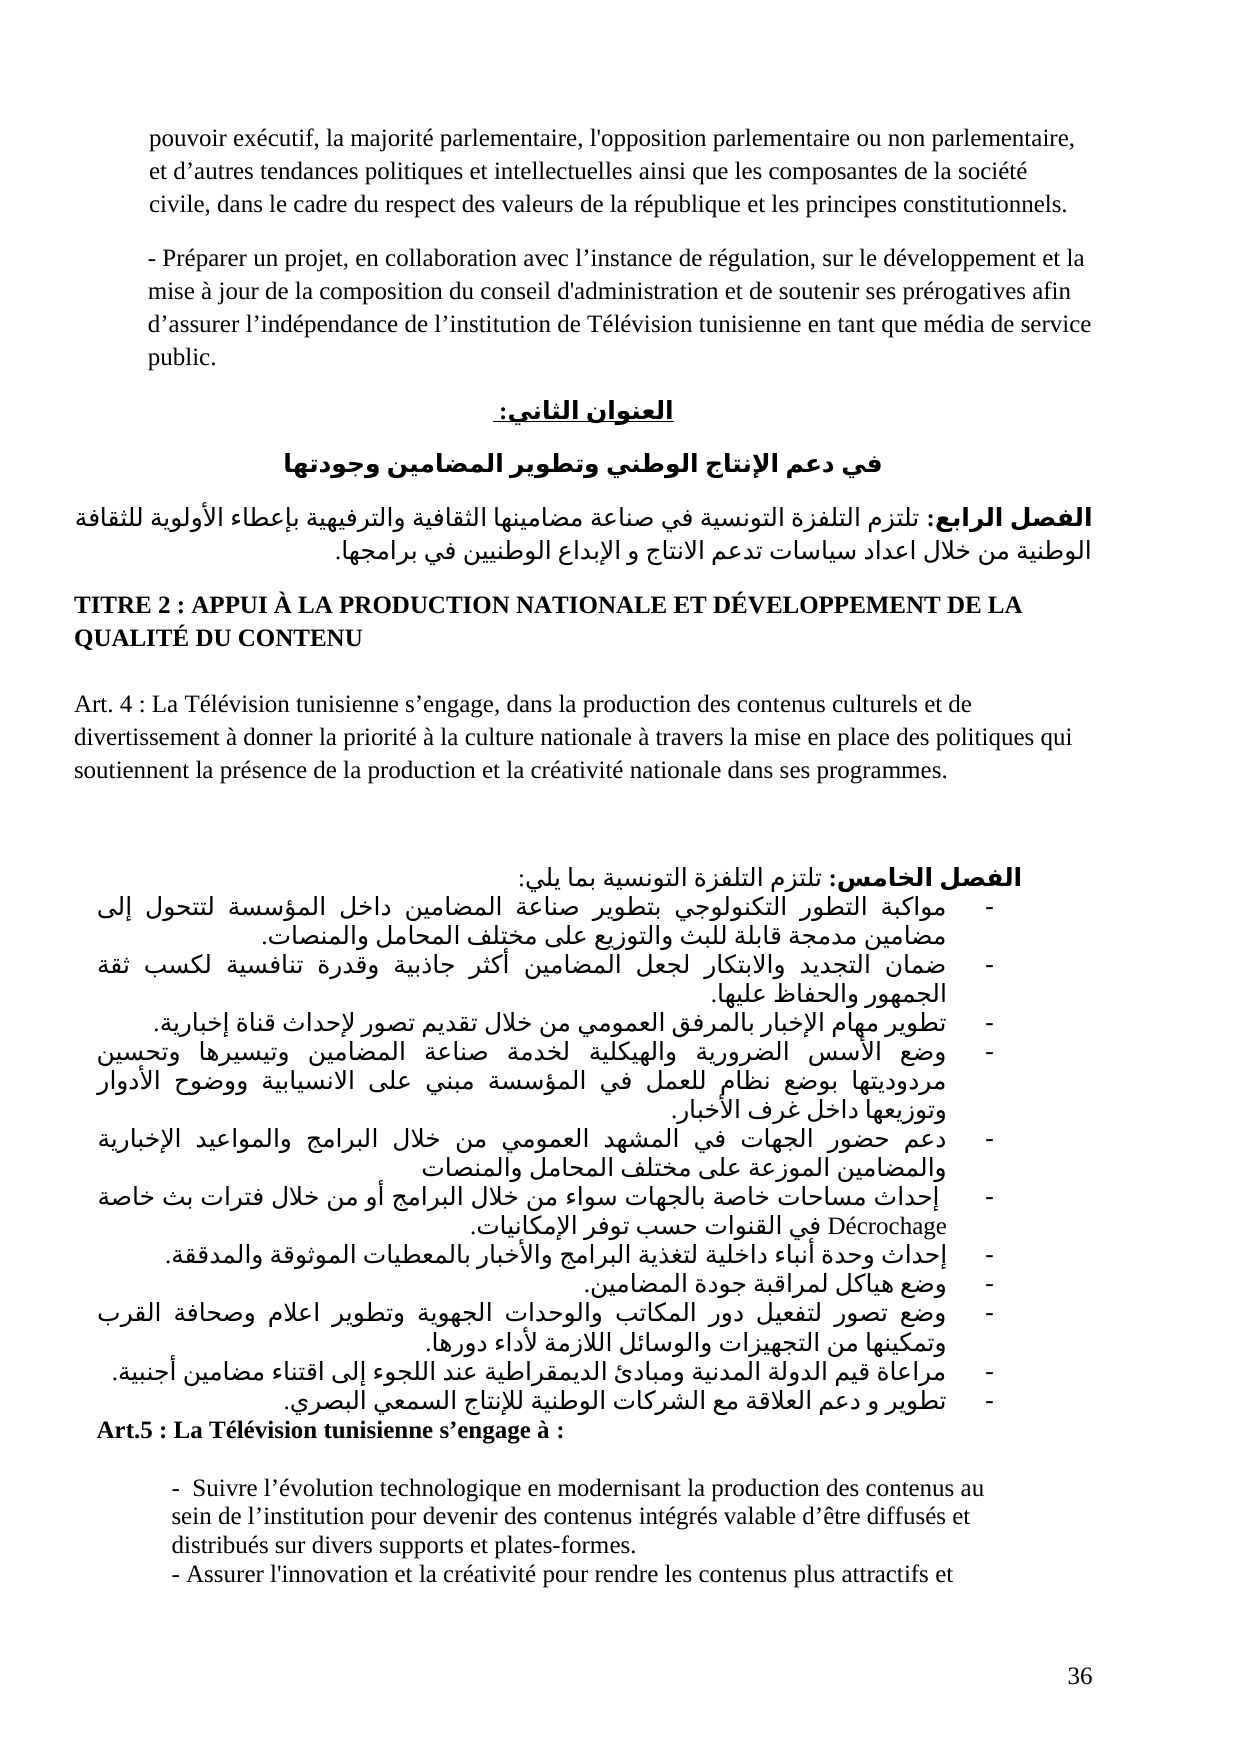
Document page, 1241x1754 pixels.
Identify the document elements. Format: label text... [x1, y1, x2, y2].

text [149, 123, 1092, 218]
text - Préparer un projet, en collaboration avec l’instance de régulation, sur le développement et la mise à jour de la composition du conseil d'administration et de soutenir ses prérogatives afin d’assurer l’indépendance de l’institution de Télévision tunisienne en tant que média de service public. [148, 243, 1092, 371]
text TITRE 2 : APPUI À LA PRODUCTION NATIONALE ET DÉVELOPPEMENT DE LA QUALITÉ DU CONTENU Art. 4 : La Télévision tunisienne s’engage, dans la production des contenus culturels et de divertissement à donner la priorité à la culture nationale à travers la mise en place des politiques qui soutiennent la présence de la production et la créativité nationale dans ses programmes. [74, 590, 1092, 784]
text العنوان الثاني: [74, 396, 1092, 424]
text في دعم الإنتاج الوطني وتطوير المضامين وجودتها [74, 449, 1092, 478]
text الفصل الرابع: تلتزم التلفزة التونسية في صناعة مضامينها الثقافية والترفيهية بإعطاء الأولوية للثقافة الوطنية من خلال اعداد سياسات تدعم الانتاج و الإبداع الوطنيين في برامجها. [74, 503, 1092, 565]
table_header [85, 863, 1033, 1588]
